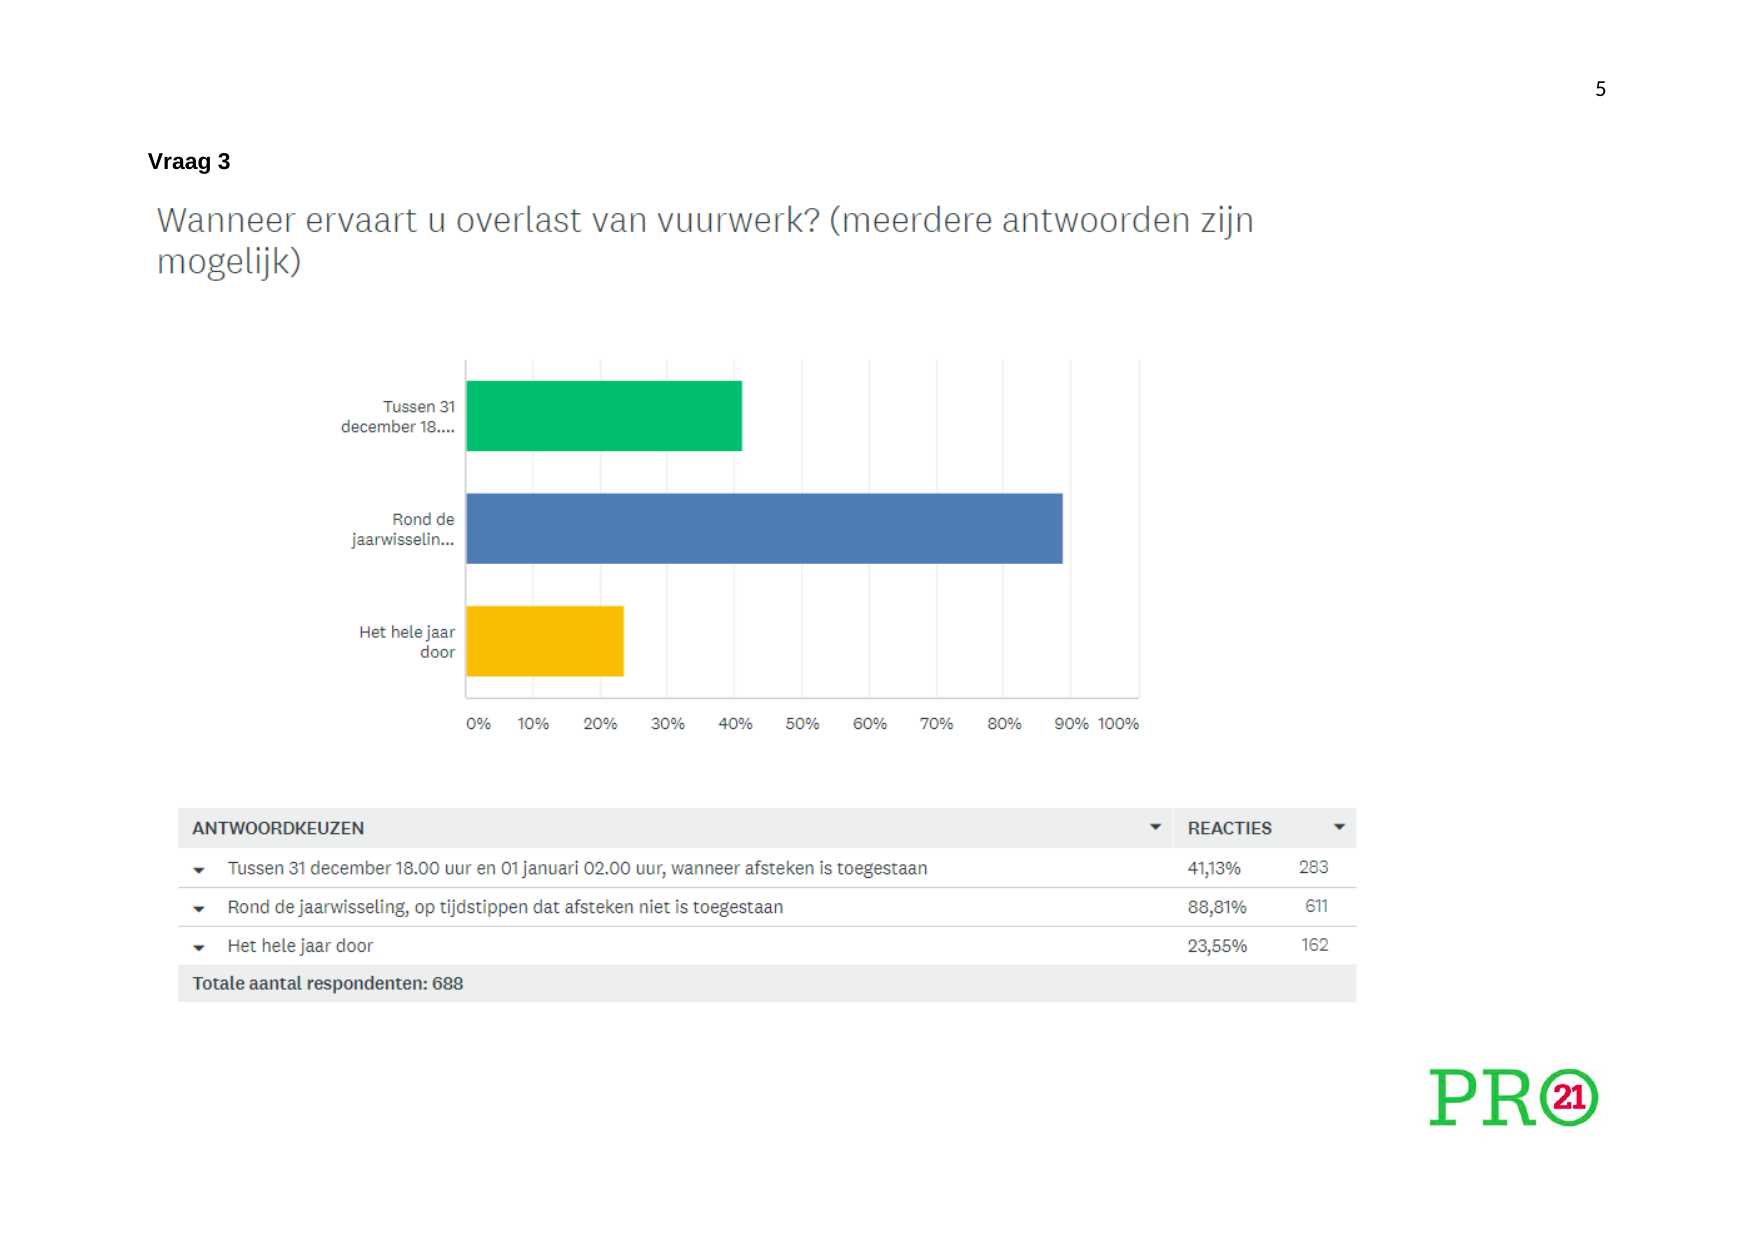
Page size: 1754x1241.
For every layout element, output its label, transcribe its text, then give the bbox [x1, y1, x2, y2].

text Vraag 3 [148, 148, 1606, 174]
picture [1418, 1057, 1607, 1139]
picture [147, 192, 1383, 1011]
